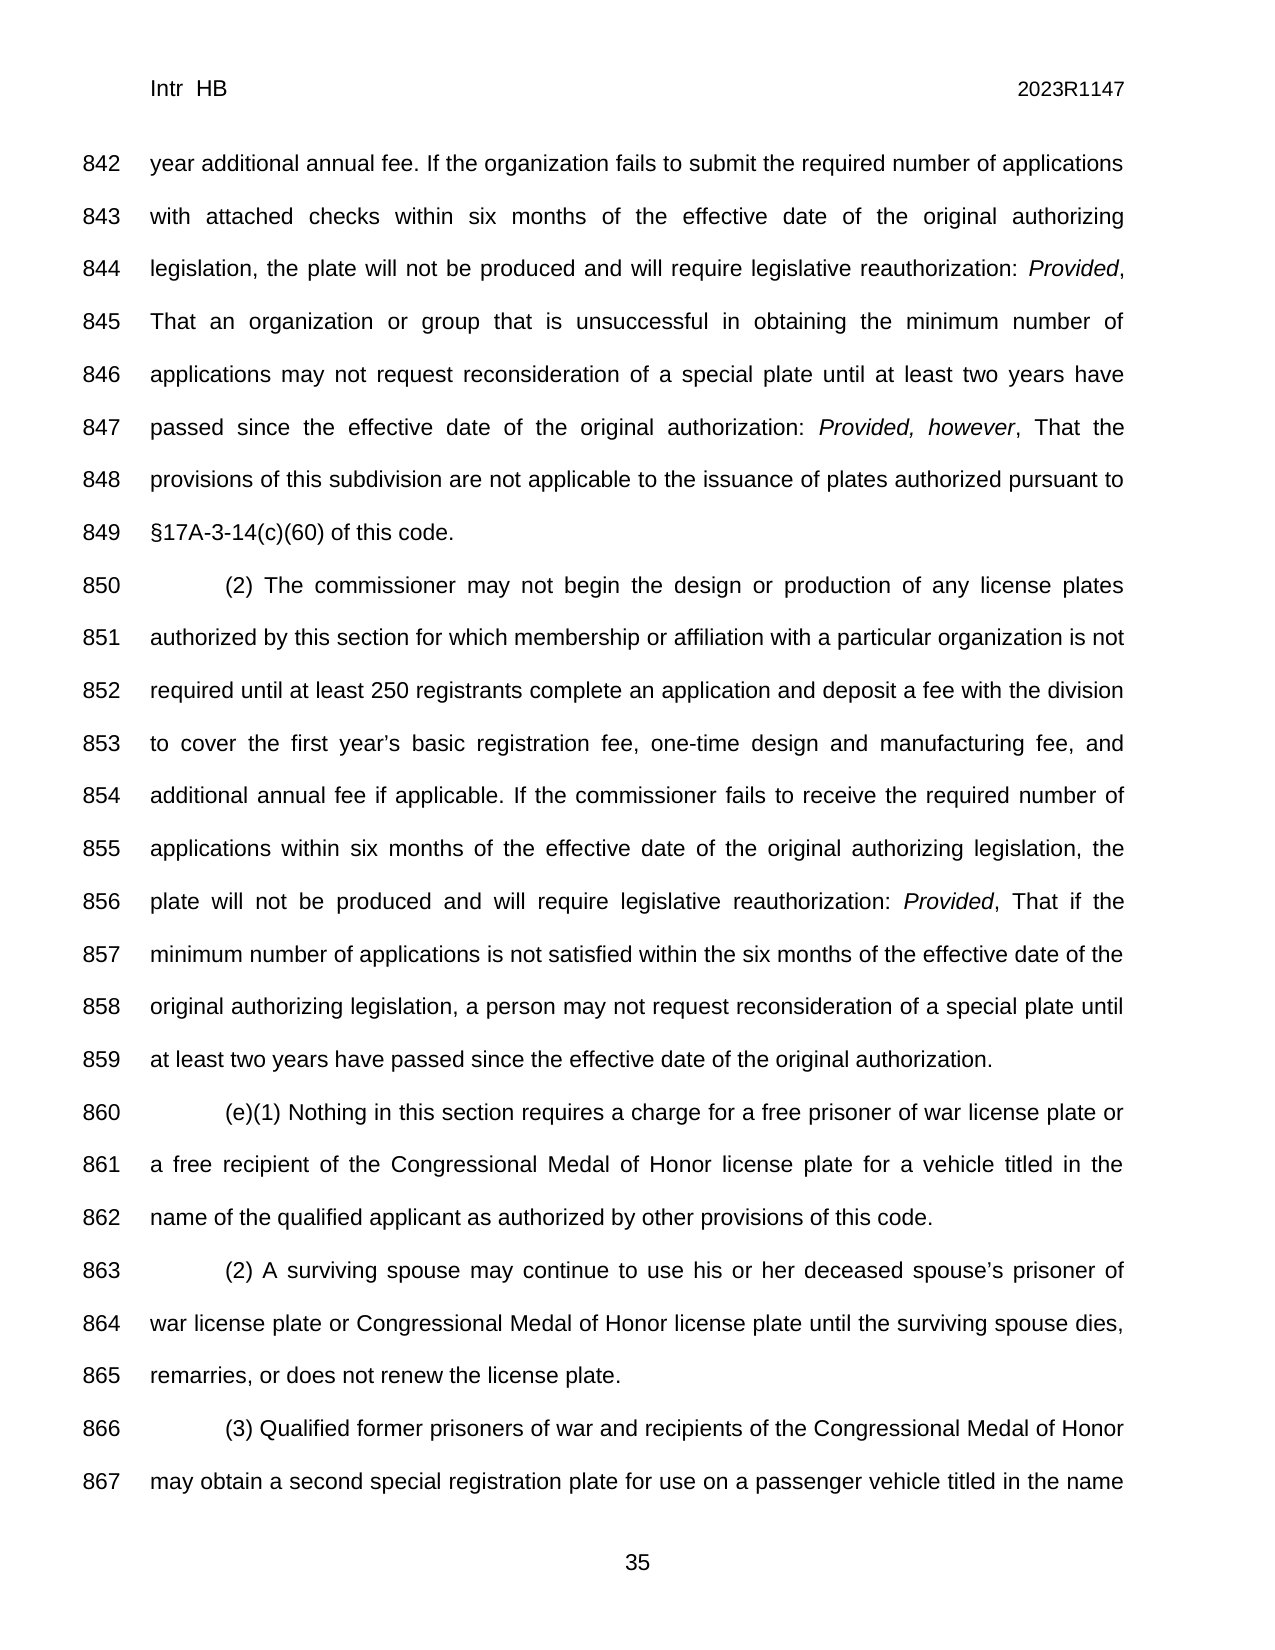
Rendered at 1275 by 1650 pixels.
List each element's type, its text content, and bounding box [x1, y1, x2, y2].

text (2) The commissioner may not begin the design or production of any license plates authorized by this section for which membership or affiliation with a particular organization is not required until at least 250 registrants complete an application and deposit a fee with the division to cover the first year’s basic registration fee, one-time design and manufacturing fee, and additional annual fee if applicable. If the commissioner fails to receive the required number of applications within six months of the effective date of the original authorizing legislation, the plate will not be produced and will require legislative reauthorization: Provided, That if the minimum number of applications is not satisfied within the six months of the effective date of the original authorizing legislation, a person may not request reconsideration of a special plate until at least two years have passed since the effective date of the original authorization. [150, 572, 1125, 1072]
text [150, 150, 1125, 545]
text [150, 1415, 1125, 1494]
text (e)(1) Nothing in this section requires a charge for a free prisoner of war license plate or a free recipient of the Congressional Medal of Honor license plate for a vehicle titled in the name of the qualified applicant as authorized by other provisions of this code. [150, 1099, 1125, 1231]
text (2) A surviving spouse may continue to use his or her deceased spouse’s prisoner of war license plate or Congressional Medal of Honor license plate until the surviving spouse dies, remarries, or does not renew the license plate. [150, 1257, 1125, 1389]
